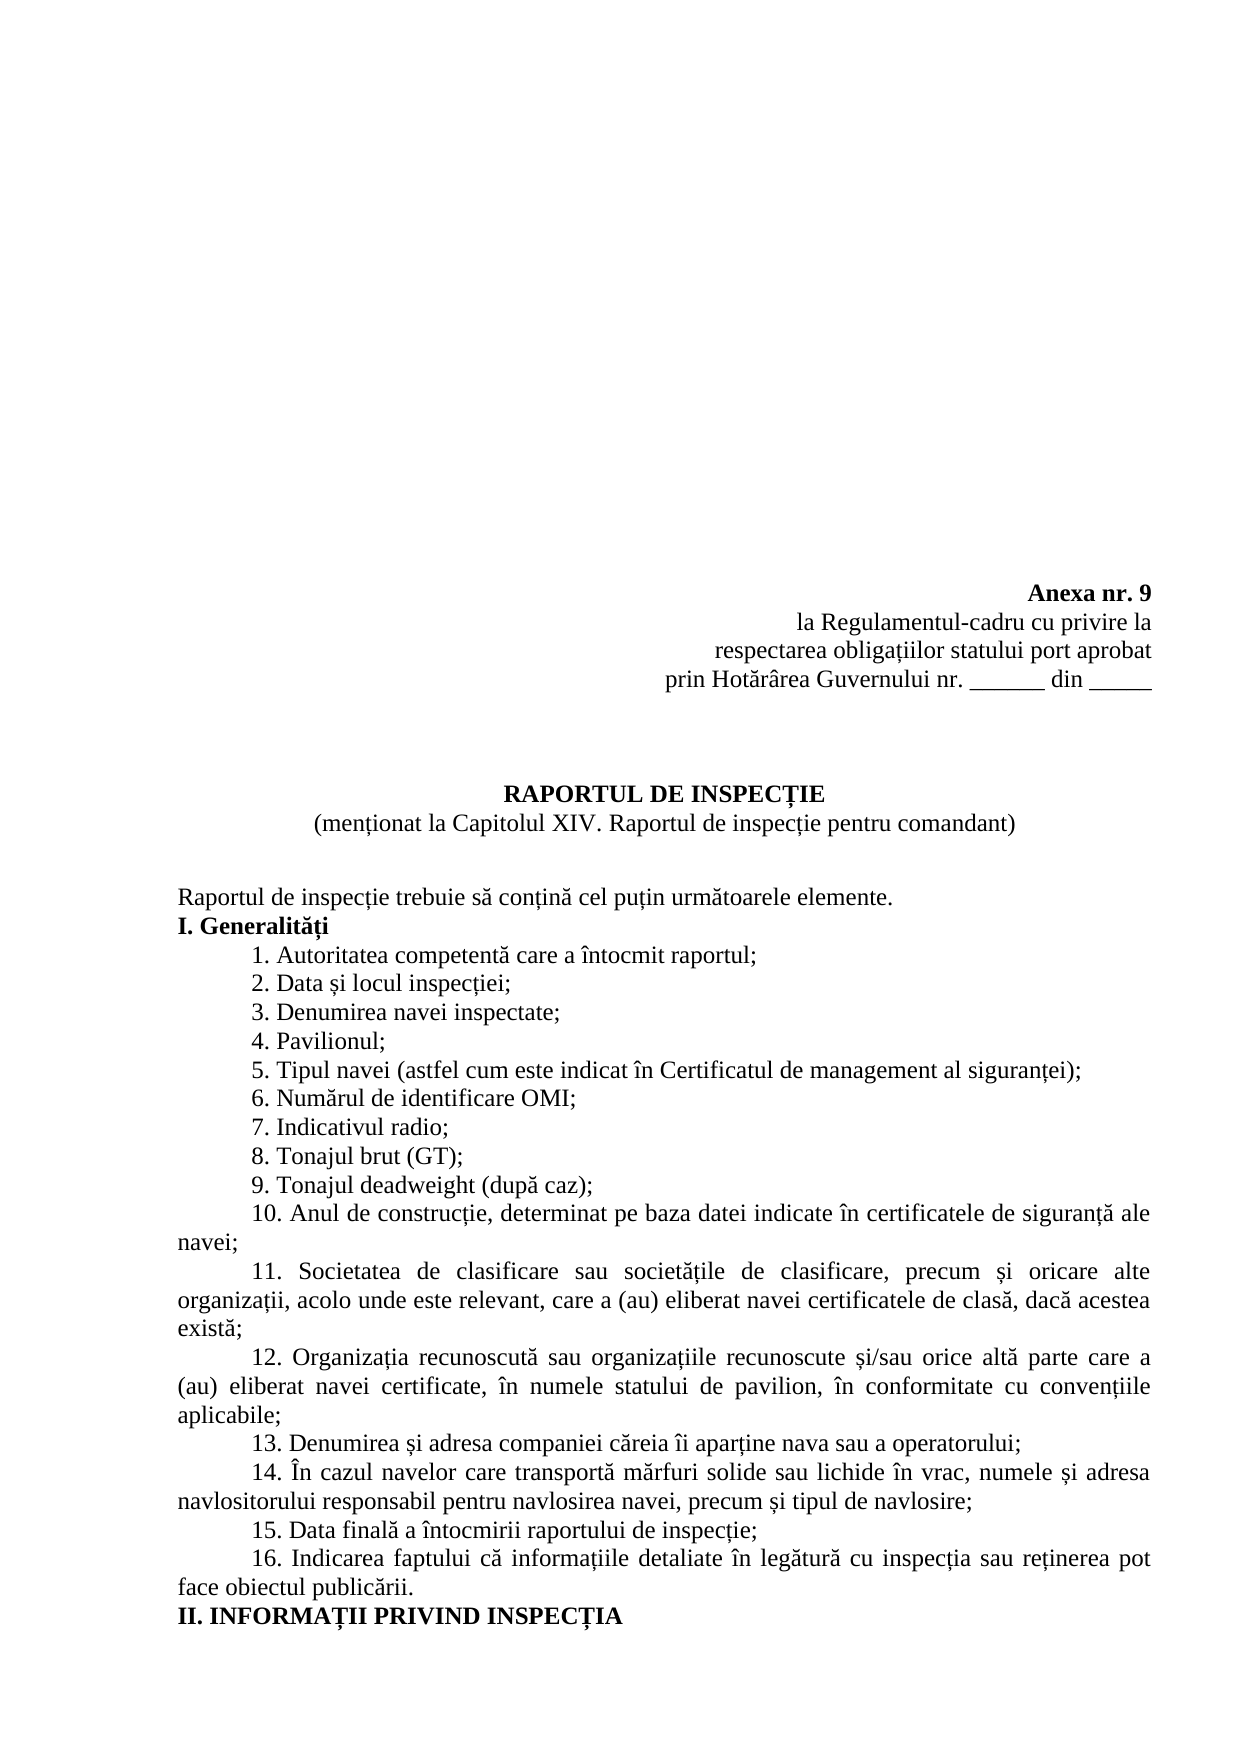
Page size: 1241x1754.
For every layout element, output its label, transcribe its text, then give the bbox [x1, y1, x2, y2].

text 10. Anul de construcție, determinat pe baza datei indicate în certificatele de siguranță ale navei; [177, 1198, 1152, 1256]
text 4. Pavilionul; [177, 1026, 1152, 1055]
text 12. Organizația recunoscută sau organizațiile recunoscute și/sau orice altă parte care a (au) eliberat navei certificate, în numele statului de pavilion, în conformitate cu convențiile aplicabile; [177, 1342, 1152, 1428]
text 6. Numărul de identificare OMI; [177, 1083, 1152, 1112]
text Anexa nr. 9 [177, 578, 1152, 607]
text prin Hotărârea Guvernului nr. ______ din _____ [177, 664, 1152, 693]
text 8. Tonajul brut (GT); [177, 1141, 1152, 1170]
text 13. Denumirea și adresa companiei căreia îi aparține nava sau a operatorului; [177, 1428, 1152, 1457]
text 3. Denumirea navei inspectate; [177, 997, 1152, 1026]
text 14. În cazul navelor care transportă mărfuri solide sau lichide în vrac, numele și adresa navlositorului responsabil pentru navlosirea navei, precum și tipul de navlosire; [177, 1457, 1152, 1515]
text 1. Autoritatea competentă care a întocmit raportul; [177, 940, 1152, 968]
text 2. Data și locul inspecției; [177, 968, 1152, 997]
text RAPORTUL DE INSPECȚIE [177, 779, 1152, 808]
text respectarea obligațiilor statului port aprobat [177, 636, 1152, 664]
text 11. Societatea de clasificare sau societățile de clasificare, precum și oricare alte organizații, acolo unde este relevant, care a (au) eliberat navei certificatele de clasă, dacă acestea există; [177, 1256, 1152, 1342]
text la Regulamentul-cadru cu privire la [177, 607, 1152, 636]
text I. Generalități [177, 911, 1152, 940]
text 9. Tonajul deadweight (după caz); [177, 1170, 1152, 1198]
text 15. Data finală a întocmirii raportului de inspecție; [177, 1515, 1152, 1543]
text 7. Indicativul radio; [177, 1112, 1152, 1141]
text Raportul de inspecție trebuie să conțină cel puțin următoarele elemente. [177, 882, 1152, 911]
text (menționat la Capitolul XIV. Raportul de inspecție pentru comandant) [177, 808, 1152, 837]
text 16. Indicarea faptului că informațiile detaliate în legătură cu inspecția sau reținerea pot face obiectul publicării. [177, 1543, 1152, 1601]
text 5. Tipul navei (astfel cum este indicat în Certificatul de management al siguranței); [177, 1055, 1152, 1083]
text II. INFORMAȚII PRIVIND INSPECȚIA [177, 1601, 1152, 1630]
